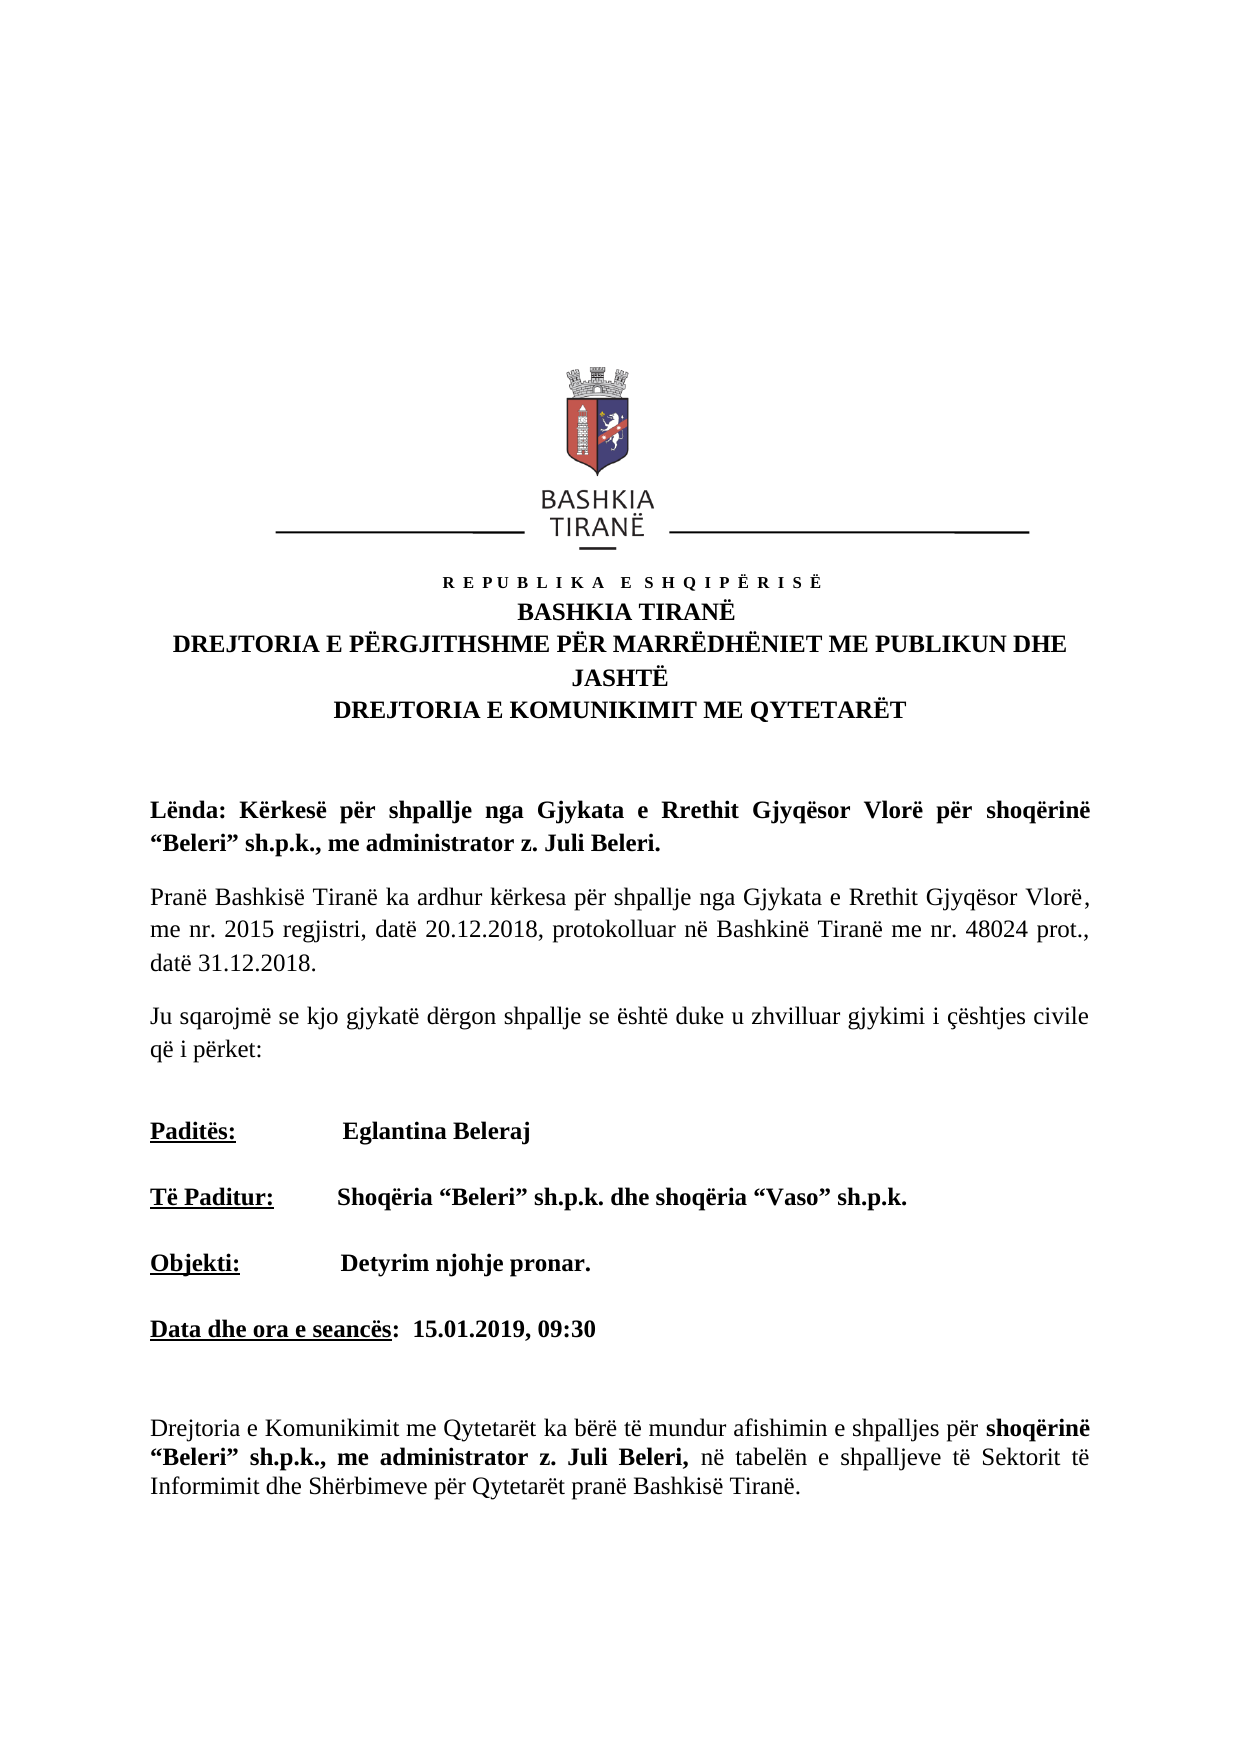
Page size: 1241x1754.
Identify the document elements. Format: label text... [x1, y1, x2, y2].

text R E P U B L I K A E S H Q I P Ë R I S Ë BASHKIA TIRANË DREJTORIA E PËRGJITHSHME PËR MARRËDHËNIET ME PUBLIKUN DHE JASHTË DREJTORIA E KOMUNIKIMIT ME QYTETARËT [150, 573, 1090, 724]
text Të Paditur: Shoqëria “Beleri” sh.p.k. dhe shoqëria “Vaso” sh.p.k. [150, 1182, 1090, 1211]
text Data dhe ora e seancës: 15.01.2019, 09:30 [150, 1314, 1090, 1343]
text Pranë Bashkisë Tiranë ka ardhur kërkesa për shpallje nga Gjykata e Rrethit Gjyqësor Vlorë, me nr. 2015 regjistri, datë 20.12.2018, protokolluar në Bashkinë Tiranë me nr. 48024 prot., datë 31.12.2018. [150, 882, 1090, 976]
picture [483, 337, 719, 573]
text Drejtoria e Komunikimit me Qytetarët ka bërë të mundur afishimin e shpalljes për shoqërinë “Beleri” sh.p.k., me administrator z. Juli Beleri, në tabelën e shpalljeve të Sektorit të Informimit dhe Shërbimeve për Qytetarët pranë Bashkisë Tiranë. [150, 1413, 1090, 1500]
text Paditës: Eglantina Beleraj [150, 1116, 1090, 1145]
text Ju sqarojmë se kjo gjykatë dërgon shpallje se është duke u zhvilluar gjykimi i çështjes civile që i përket: [150, 1001, 1090, 1063]
text Objekti: Detyrim njohje pronar. [150, 1248, 1090, 1277]
text Lënda: Kërkesë për shpallje nga Gjykata e Rrethit Gjyqësor Vlorë për shoqërinë “Beleri” sh.p.k., me administrator z. Juli Beleri. [150, 795, 1090, 856]
